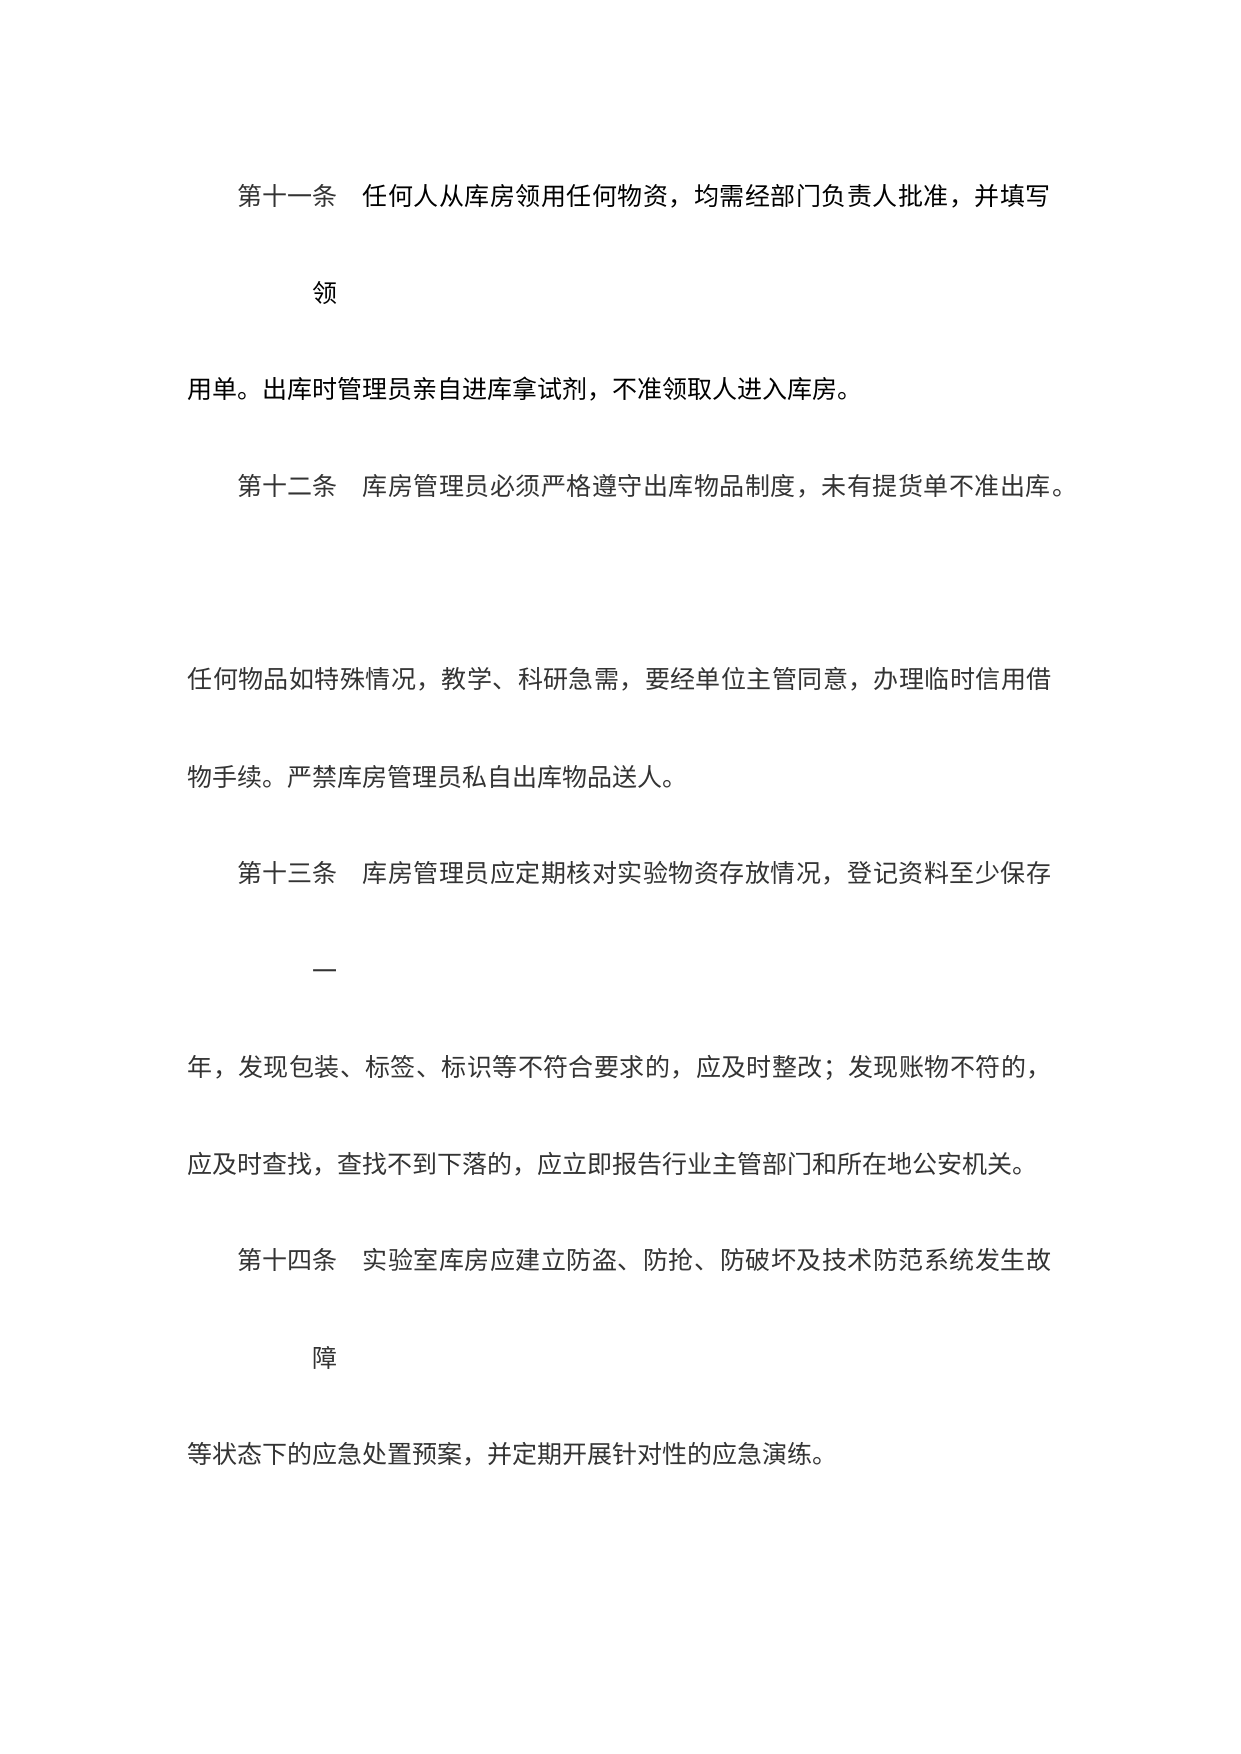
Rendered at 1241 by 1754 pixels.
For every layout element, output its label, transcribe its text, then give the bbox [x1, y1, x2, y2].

list 库房管理员必须严格遵守出库物品制度，未有提货单不准出库。 [237, 452, 1053, 614]
text 用单。出库时管理员亲自进库拿试剂，不准领取人进入库房。 [187, 356, 1053, 421]
text 任何物品如特殊情况，教学、科研急需，要经单位主管同意，办理临时信用借物手续。严禁库房管理员私自出库物品送人。 [187, 645, 1053, 808]
list 实验室库房应建立防盗、防抢、防破坏及技术防范系统发生故障 [237, 1226, 1053, 1389]
list 库房管理员应定期核对实验物资存放情况，登记资料至少保存一 [237, 839, 1053, 1002]
list 任何人从库房领用任何物资，均需经部门负责人批准，并填写领 [237, 162, 1053, 324]
text 年，发现包装、标签、标识等不符合要求的，应及时整改；发现账物不符的，应及时查找，查找不到下落的，应立即报告行业主管部门和所在地公安机关。 [187, 1033, 1053, 1195]
text 等状态下的应急处置预案，并定期开展针对性的应急演练。 [187, 1420, 1053, 1485]
